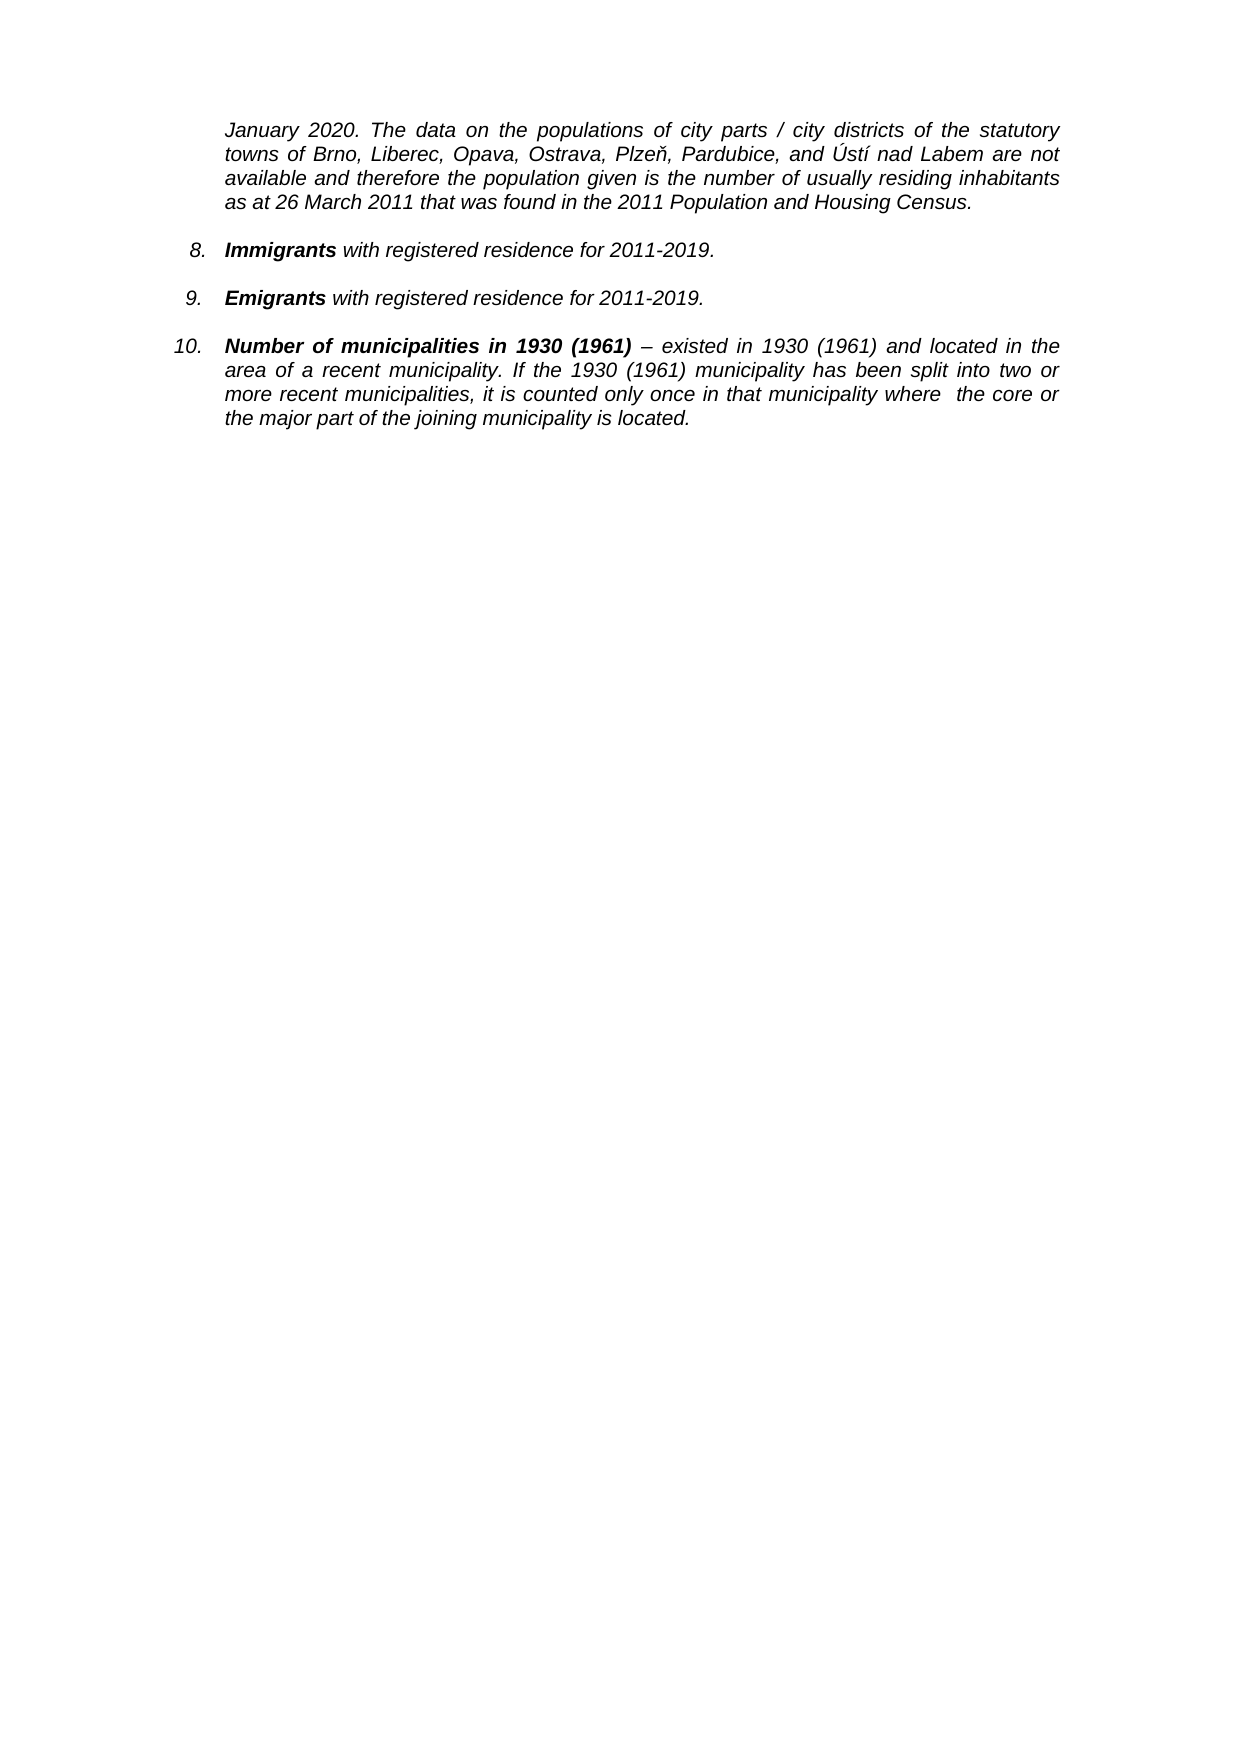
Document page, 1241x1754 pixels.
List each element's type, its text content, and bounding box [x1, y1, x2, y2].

list Number of municipalities in 1930 (1961) – existed in 1930 (1961) and located in the area of a recent municipality. If the 1930 (1961) municipality has been split into two or more recent municipalities, it is counted only once in that municipality where the core or the major part of the joining municipality is located. [203, 334, 1063, 429]
list Immigrants with registered residence for 2011-2019. [207, 238, 1063, 262]
list Emigrants with registered residence for 2011-2019. [203, 286, 1063, 310]
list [203, 118, 1063, 214]
